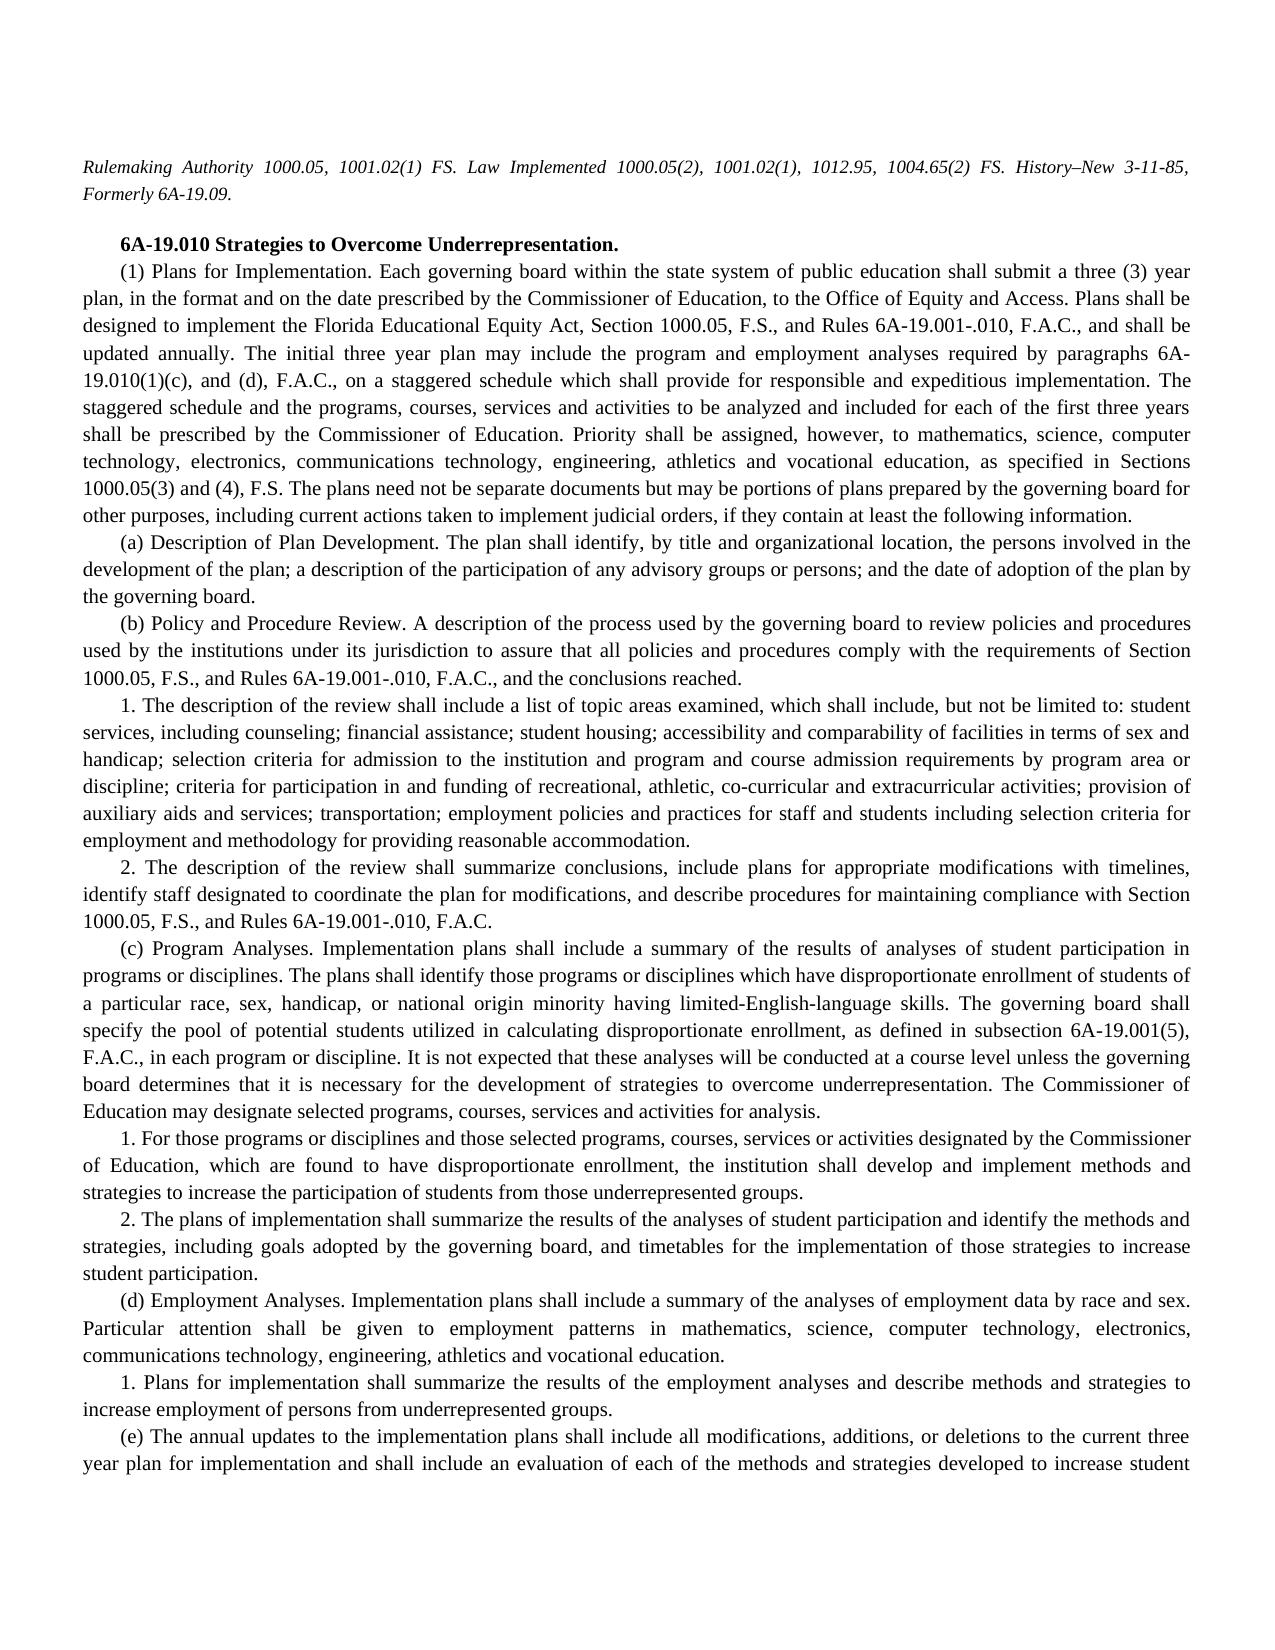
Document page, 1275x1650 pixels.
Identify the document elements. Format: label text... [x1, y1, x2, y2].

text (c) Program Analyses. Implementation plans shall include a summary of the results of analyses of student participation in programs or disciplines. The plans shall identify those programs or disciplines which have disproportionate enrollment of students of a particular race, sex, handicap, or national origin minority having limited-English-language skills. The governing board shall specify the pool of potential students utilized in calculating disproportionate enrollment, as defined in subsection 6A-19.001(5), F.A.C., in each program or discipline. It is not expected that these analyses will be conducted at a course level unless the governing board determines that it is necessary for the development of strategies to overcome underrepresentation. The Commissioner of Education may designate selected programs, courses, services and activities for analysis. [83, 933, 1192, 1123]
text 1. Plans for implementation shall summarize the results of the employment analyses and describe methods and strategies to increase employment of persons from underrepresented groups. [83, 1367, 1192, 1421]
text Rulemaking Authority 1000.05, 1001.02(1) FS. Law Implemented 1000.05(2), 1001.02(1), 1012.95, 1004.65(2) FS. History–New 3-11-85, Formerly 6A-19.09. [83, 150, 1192, 204]
text (d) Employment Analyses. Implementation plans shall include a summary of the analyses of employment data by race and sex. Particular attention shall be given to employment patterns in mathematics, science, computer technology, electronics, communications technology, engineering, athletics and vocational education. [83, 1285, 1192, 1367]
text (1) Plans for Implementation. Each governing board within the state system of public education shall submit a three (3) year plan, in the format and on the date prescribed by the Commissioner of Education, to the Office of Equity and Access. Plans shall be designed to implement the Florida Educational Equity Act, Section 1000.05, F.S., and Rules 6A-19.001-.010, F.A.C., and shall be updated annually. The initial three year plan may include the program and employment analyses required by paragraphs 6A-19.010(1)(c), and (d), F.A.C., on a staggered schedule which shall provide for responsible and expeditious implementation. The staggered schedule and the programs, courses, services and activities to be analyzed and included for each of the first three years shall be prescribed by the Commissioner of Education. Priority shall be assigned, however, to mathematics, science, computer technology, electronics, communications technology, engineering, athletics and vocational education, as specified in Sections 1000.05(3) and (4), F.S. The plans need not be separate documents but may be portions of plans prepared by the governing board for other purposes, including current actions taken to implement judicial orders, if they contain at least the following information. [83, 256, 1192, 527]
text 1. For those programs or disciplines and those selected programs, courses, services or activities designated by the Commissioner of Education, which are found to have disproportionate enrollment, the institution shall develop and implement methods and strategies to increase the participation of students from those underrepresented groups. [83, 1123, 1192, 1204]
text (a) Description of Plan Development. The plan shall identify, by title and organizational location, the persons involved in the development of the plan; a description of the participation of any advisory groups or persons; and the date of adoption of the plan by the governing board. [83, 527, 1192, 608]
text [83, 1421, 1192, 1475]
text 2. The plans of implementation shall summarize the results of the analyses of student participation and identify the methods and strategies, including goals adopted by the governing board, and timetables for the implementation of those strategies to increase student participation. [83, 1204, 1192, 1285]
text 2. The description of the review shall summarize conclusions, include plans for appropriate modifications with timelines, identify staff designated to coordinate the plan for modifications, and describe procedures for maintaining compliance with Section 1000.05, F.S., and Rules 6A-19.001-.010, F.A.C. [83, 852, 1192, 933]
text (b) Policy and Procedure Review. A description of the process used by the governing board to review policies and procedures used by the institutions under its jurisdiction to assure that all policies and procedures comply with the requirements of Section 1000.05, F.S., and Rules 6A-19.001-.010, F.A.C., and the conclusions reached. [83, 608, 1192, 689]
text 1. The description of the review shall include a list of topic areas examined, which shall include, but not be limited to: student services, including counseling; financial assistance; student housing; accessibility and comparability of facilities in terms of sex and handicap; selection criteria for admission to the institution and program and course admission requirements by program area or discipline; criteria for participation in and funding of recreational, athletic, co-curricular and extracurricular activities; provision of auxiliary aids and services; transportation; employment policies and practices for staff and students including selection criteria for employment and methodology for providing reasonable accommodation. [83, 689, 1192, 852]
text 6A-19.010 Strategies to Overcome Underrepresentation. [83, 229, 1192, 256]
